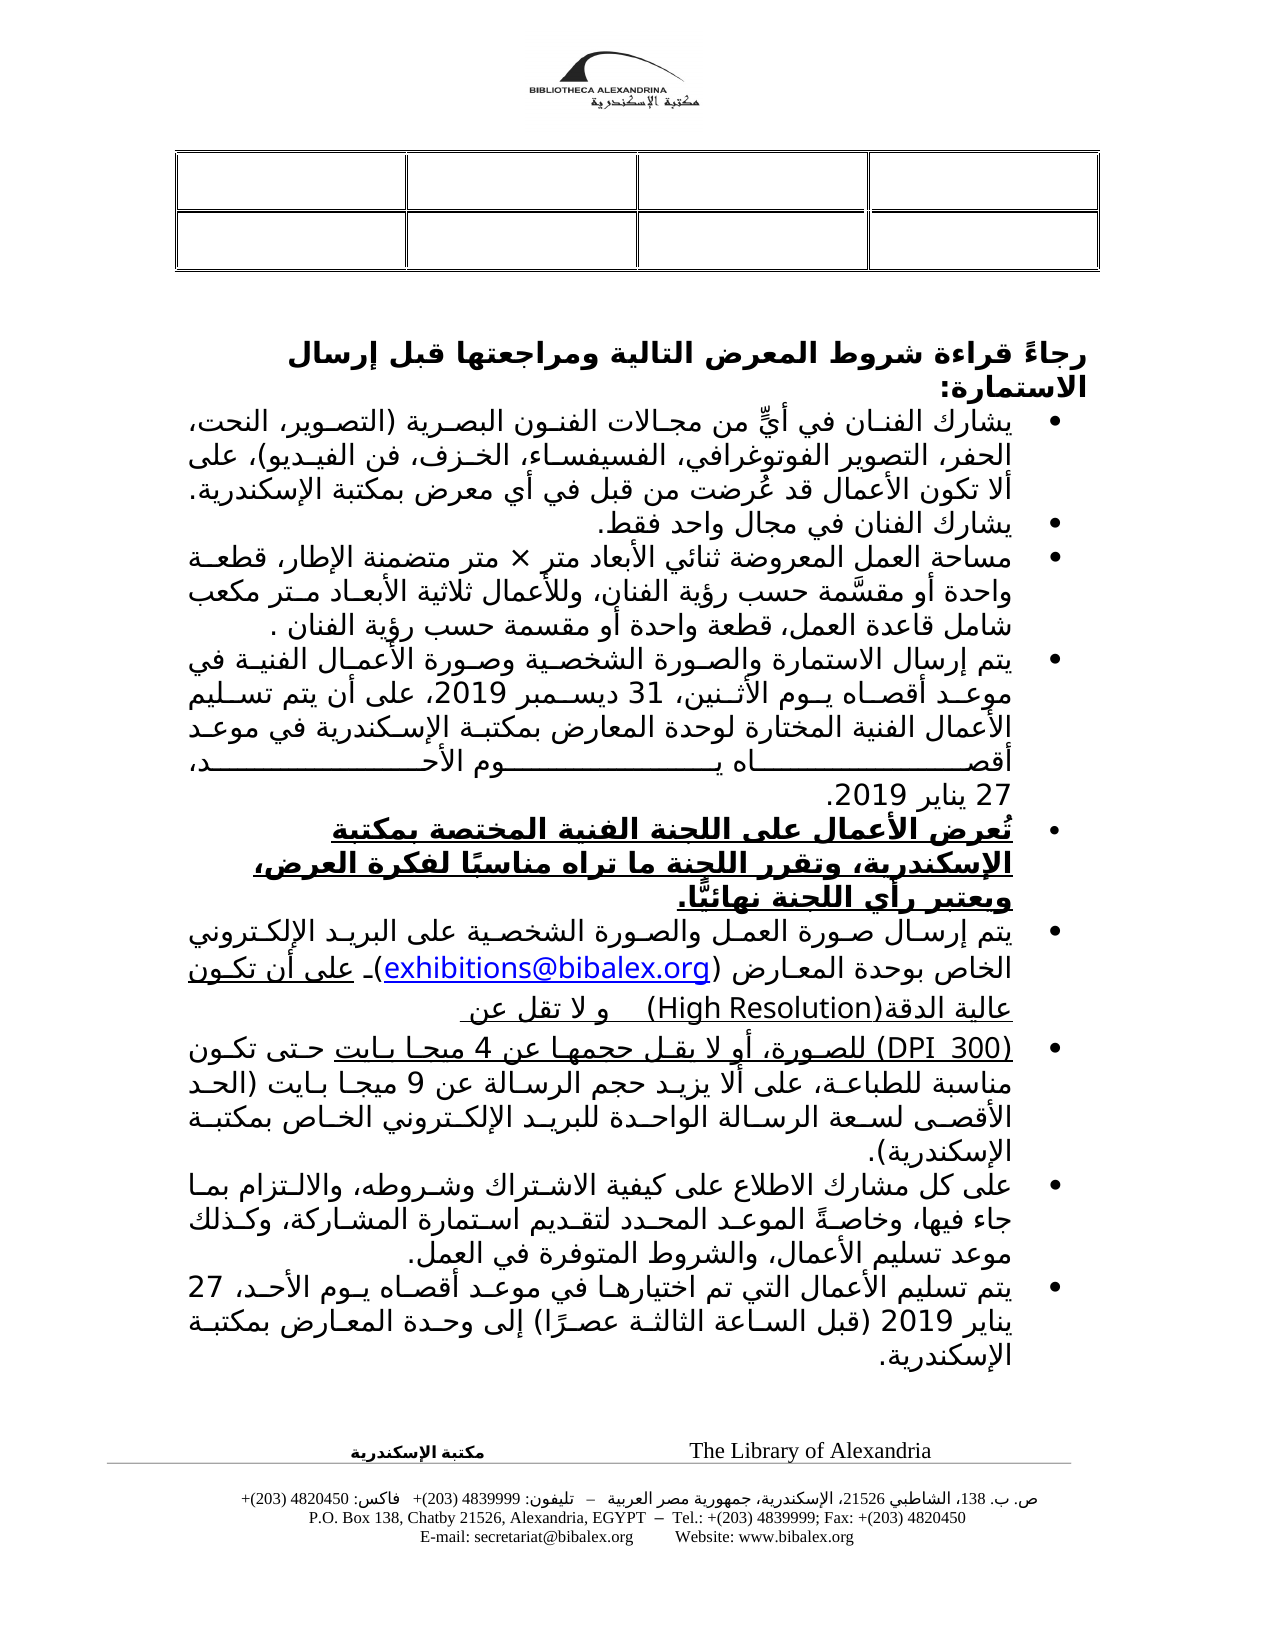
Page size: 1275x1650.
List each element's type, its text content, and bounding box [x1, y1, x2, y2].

table_cell [868, 209, 1099, 269]
table_cell [868, 151, 1099, 209]
list يشارك الفنان في مجال واحد فقط. [187, 506, 1050, 540]
table_cell [407, 213, 637, 269]
picture [525, 28, 704, 132]
list على كل مشارك الاطلاع على كيفية الاشتراك وشروطه، والالتزام بما جاء فيها، وخاصةً الموعد المحدد لتقديم استمارة المشاركة، وكذلك موعد تسليم الأعمال، والشروط المتوفرة في العمل. [187, 1169, 1050, 1271]
table_cell [176, 209, 407, 269]
text رجاءً قراءة شروط المعرض التالية ومراجعتها قبل إرسال الاستمارة: [187, 337, 1087, 404]
list يتم تسليم الأعمال التي تم اختيارها في موعد أقصاه يوم الأحد، 27 يناير 2019 (قبل الساعة الثالثة عصرًا) إلى وحدة المعارض بمكتبة الإسكندرية. [187, 1271, 1050, 1372]
table_cell [638, 153, 867, 209]
list يتم إرسال صورة العمل والصورة الشخصية على البريد الإلكتروني الخاص بوحدة المعارض (exhibitions@bibalex.org) على أن تكون عالية الدقة(High Resolution) و لا تقل عن [187, 914, 1050, 1027]
table_cell [407, 153, 637, 209]
list يشارك الفنان في أيٍّ من مجالات الفنون البصرية (التصوير، النحت، الحفر، التصوير الفوتوغرافي، الفسيفساء، الخزف، فن الفيديو)، على ألا تكون الأعمال قد عُرضت من قبل في أي معرض بمكتبة الإسكندرية. [187, 404, 1050, 506]
list (DPI 300) للصورة، أو لا يقل حجمها عن 4 ميجا بايت حتى تكون مناسبة للطباعة، على ألا يزيد حجم الرسالة عن 9 ميجا بايت (الحد الأقصى لسعة الرسالة الواحدة للبريد الإلكتروني الخاص بمكتبة الإسكندرية). [187, 1027, 1050, 1169]
list مساحة العمل المعروضة ثنائي الأبعاد متر × متر متضمنة الإطار، قطعة واحدة أو مقسَّمة حسب رؤية الفنان، وللأعمال ثلاثية الأبعاد متر مكعب شامل قاعدة العمل، قطعة واحدة أو مقسمة حسب رؤية الفنان . [187, 540, 1050, 642]
list تُعرض الأعمال على اللجنة الفنية المختصة بمكتبة الإسكندرية، وتقرر اللجنة ما تراه مناسبًا لفكرة العرض، ويعتبر رأي اللجنة نهائيًّا. [187, 812, 1050, 914]
table_cell [638, 209, 868, 269]
table_cell [176, 151, 407, 209]
list يتم إرسال الاستمارة والصورة الشخصية وصورة الأعمال الفنية في موعد أقصاه يوم الأثنين، 31 ديسمبر 2019، على أن يتم تسليم الأعمال الفنية المختارة لوحدة المعارض بمكتبة الإسكندرية في موعد أقصاه يوم الأحد، 27 يناير 2019. [187, 642, 1050, 812]
